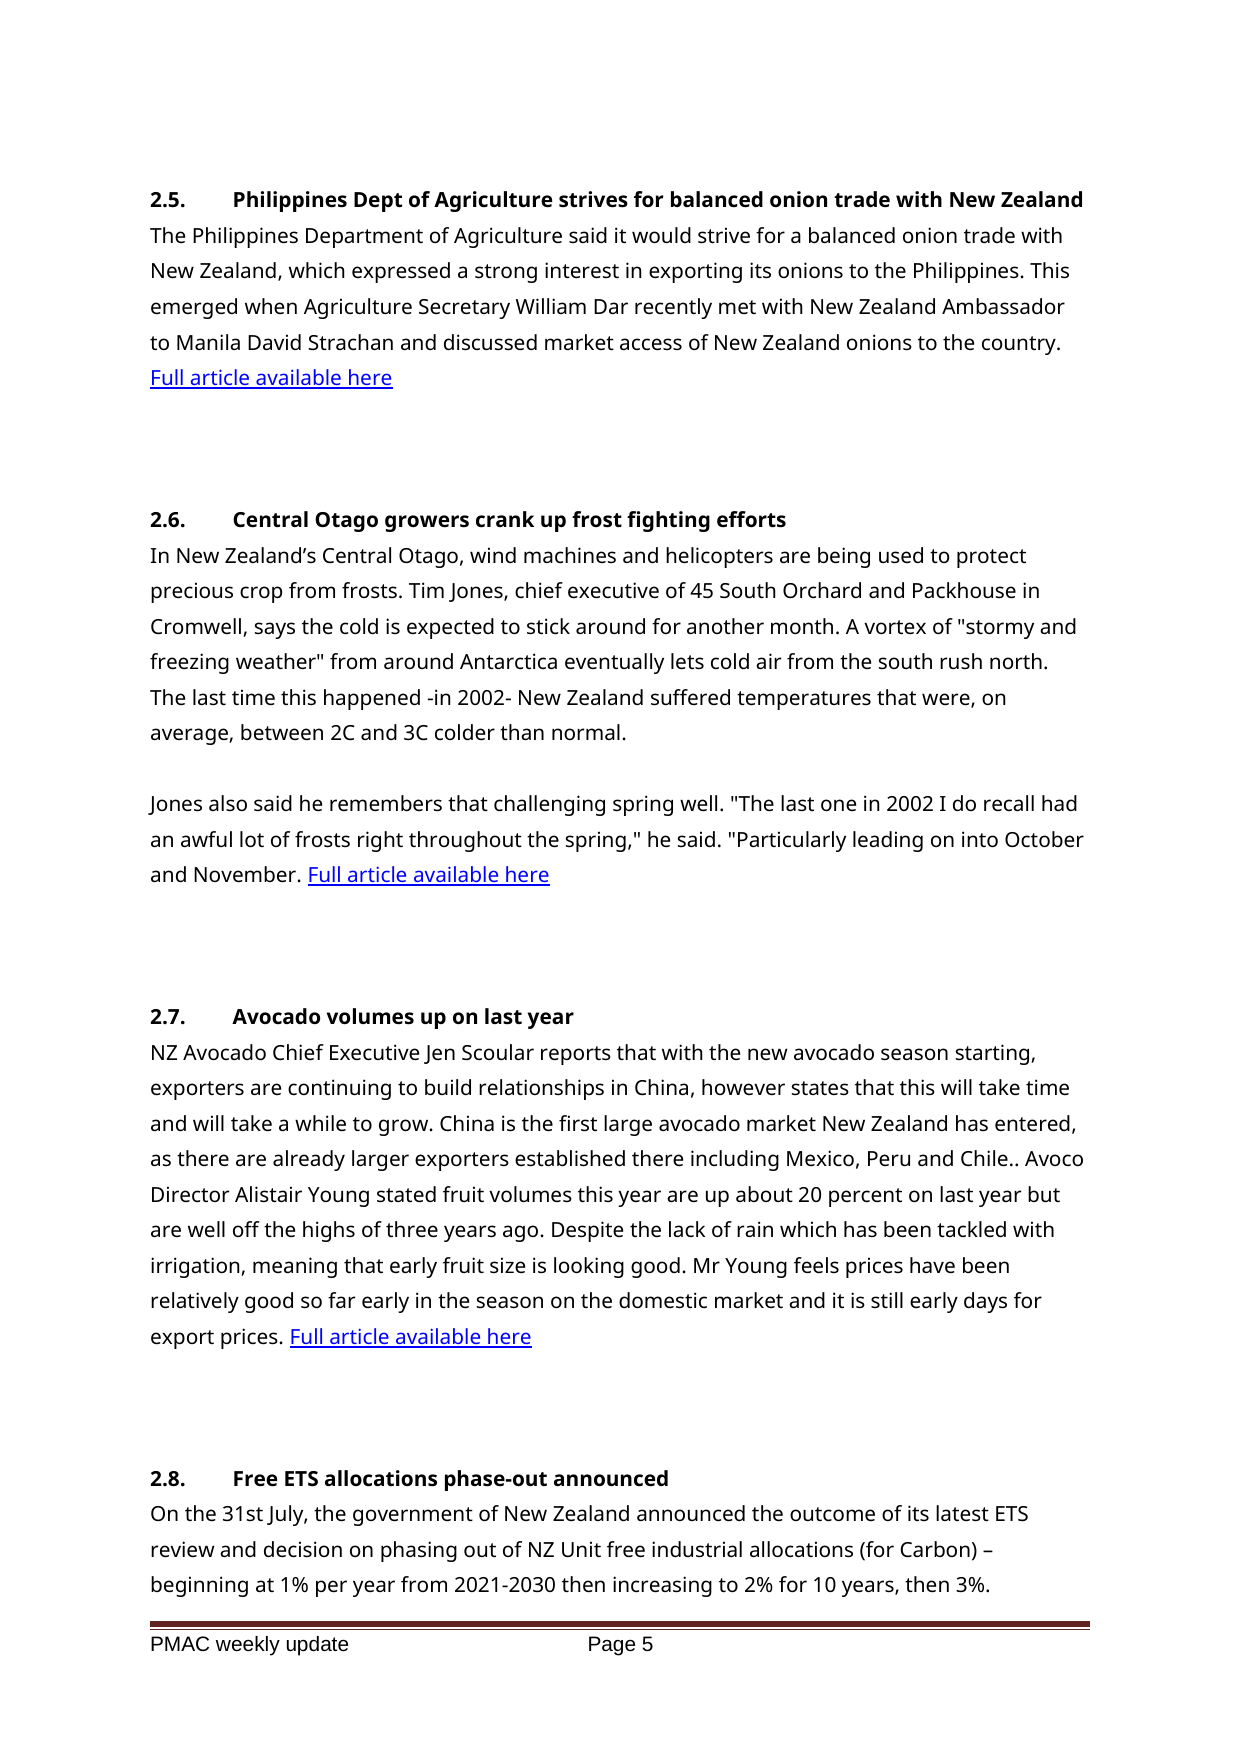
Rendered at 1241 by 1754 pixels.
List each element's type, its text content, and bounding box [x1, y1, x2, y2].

list Philippines Dept of Agriculture strives for balanced onion trade with New Zealand [150, 186, 1090, 214]
text Jones also said he remembers that challenging spring well. "The last one in 2002 I do recall had an awful lot of frosts right throughout the spring," he said. "Particularly leading on into October and November. Full article available here [150, 789, 1090, 889]
text In New Zealand’s Central Otago, wind machines and helicopters are being used to protect precious crop from frosts. Tim Jones, chief executive of 45 South Orchard and Packhouse in Cromwell, says the cold is expected to stick around for another month. A vortex of "stormy and freezing weather" from around Antarctica eventually lets cold air from the south rush north. The last time this happened -in 2002- New Zealand suffered temperatures that were, on average, between 2C and 3C colder than normal. [150, 541, 1090, 747]
text On the 31st July, the government of New Zealand announced the outcome of its latest ETS review and decision on phasing out of NZ Unit free industrial allocations (for Carbon) – beginning at 1% per year from 2021-2030 then increasing to 2% for 10 years, then 3%. [150, 1499, 1090, 1599]
list Avocado volumes up on last year [150, 1002, 1090, 1031]
text The Philippines Department of Agriculture said it would strive for a balanced onion trade with New Zealand, which expressed a strong interest in exporting its onions to the Philippines. This emerged when Agriculture Secretary William Dar recently met with New Zealand Ambassador to Manila David Strachan and discussed market access of New Zealand onions to the country. Full article available here [150, 221, 1090, 392]
list Free ETS allocations phase-out announced [150, 1464, 1090, 1492]
list Central Otago growers crank up frost fighting efforts [150, 505, 1090, 534]
text NZ Avocado Chief Executive Jen Scoular reports that with the new avocado season starting, exporters are continuing to build relationships in China, however states that this will take time and will take a while to grow. China is the first large avocado market New Zealand has entered, as there are already larger exporters established there including Mexico, Peru and Chile.. Avoco Director Alistair Young stated fruit volumes this year are up about 20 percent on last year but are well off the highs of three years ago. Despite the lack of rain which has been tackled with irrigation, meaning that early fruit size is looking good. Mr Young feels prices have been relatively good so far early in the season on the domestic market and it is still early days for export prices. Full article available here [150, 1038, 1090, 1351]
